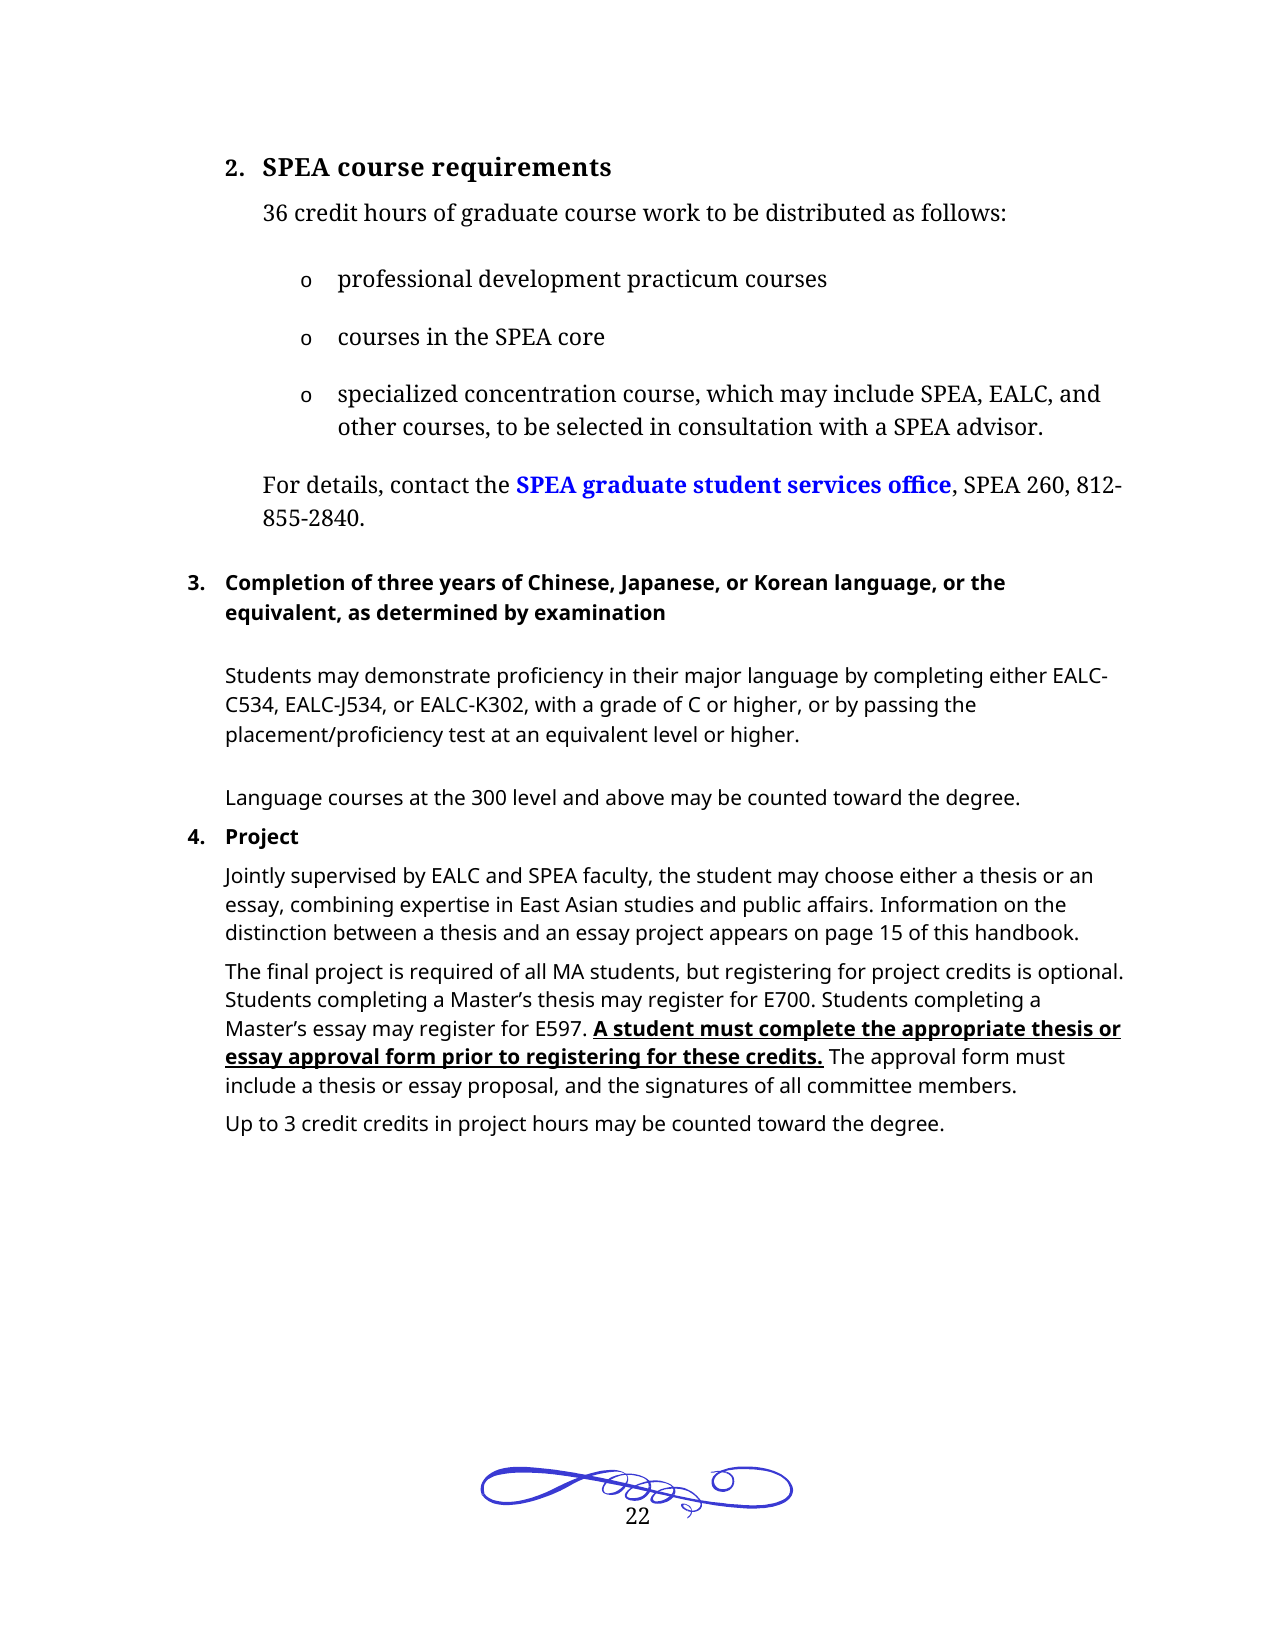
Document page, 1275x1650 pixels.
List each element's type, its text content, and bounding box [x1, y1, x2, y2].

list Completion of three years of Chinese, Japanese, or Korean language, or the equivalent, as determined by examination [187, 568, 1125, 626]
text Students may demonstrate proficiency in their major language by completing either EALC-C534, EALC-J534, or EALC-K302, with a grade of C or higher, or by passing the placement/proficiency test at an equivalent level or higher. [225, 661, 1125, 749]
list SPEA course requirements [225, 150, 1125, 184]
list courses in the SPEA core [300, 321, 1125, 352]
list specialized concentration course, which may include SPEA, EALC, and other courses, to be selected in consultation with a SPEA advisor. [300, 378, 1125, 442]
text 36 credit hours of graduate course work to be distributed as follows: [262, 197, 1125, 228]
text The final project is required of all MA students, but registering for project credits is optional. Students completing a Master’s thesis may register for E700. Students completing a Master’s essay may register for E597. A student must complete the appropriate thesis or essay approval form prior to registering for these credits. The approval form must include a thesis or essay proposal, and the signatures of all committee members. [225, 957, 1125, 1099]
text For details, contact the SPEA graduate student services office, SPEA 260, 812-855-2840. [262, 469, 1125, 533]
list professional development practicum courses [300, 263, 1125, 294]
text Language courses at the 300 level and above may be counted toward the degree. [225, 783, 1125, 812]
text Up to 3 credit credits in project hours may be counted toward the degree. [225, 1109, 1125, 1138]
list Project [187, 822, 1125, 851]
text Jointly supervised by EALC and SPEA faculty, the student may choose either a thesis or an essay, combining expertise in East Asian studies and public affairs. Information on the distinction between a thesis and an essay project appears on page 15 of this handbook. [225, 861, 1125, 947]
